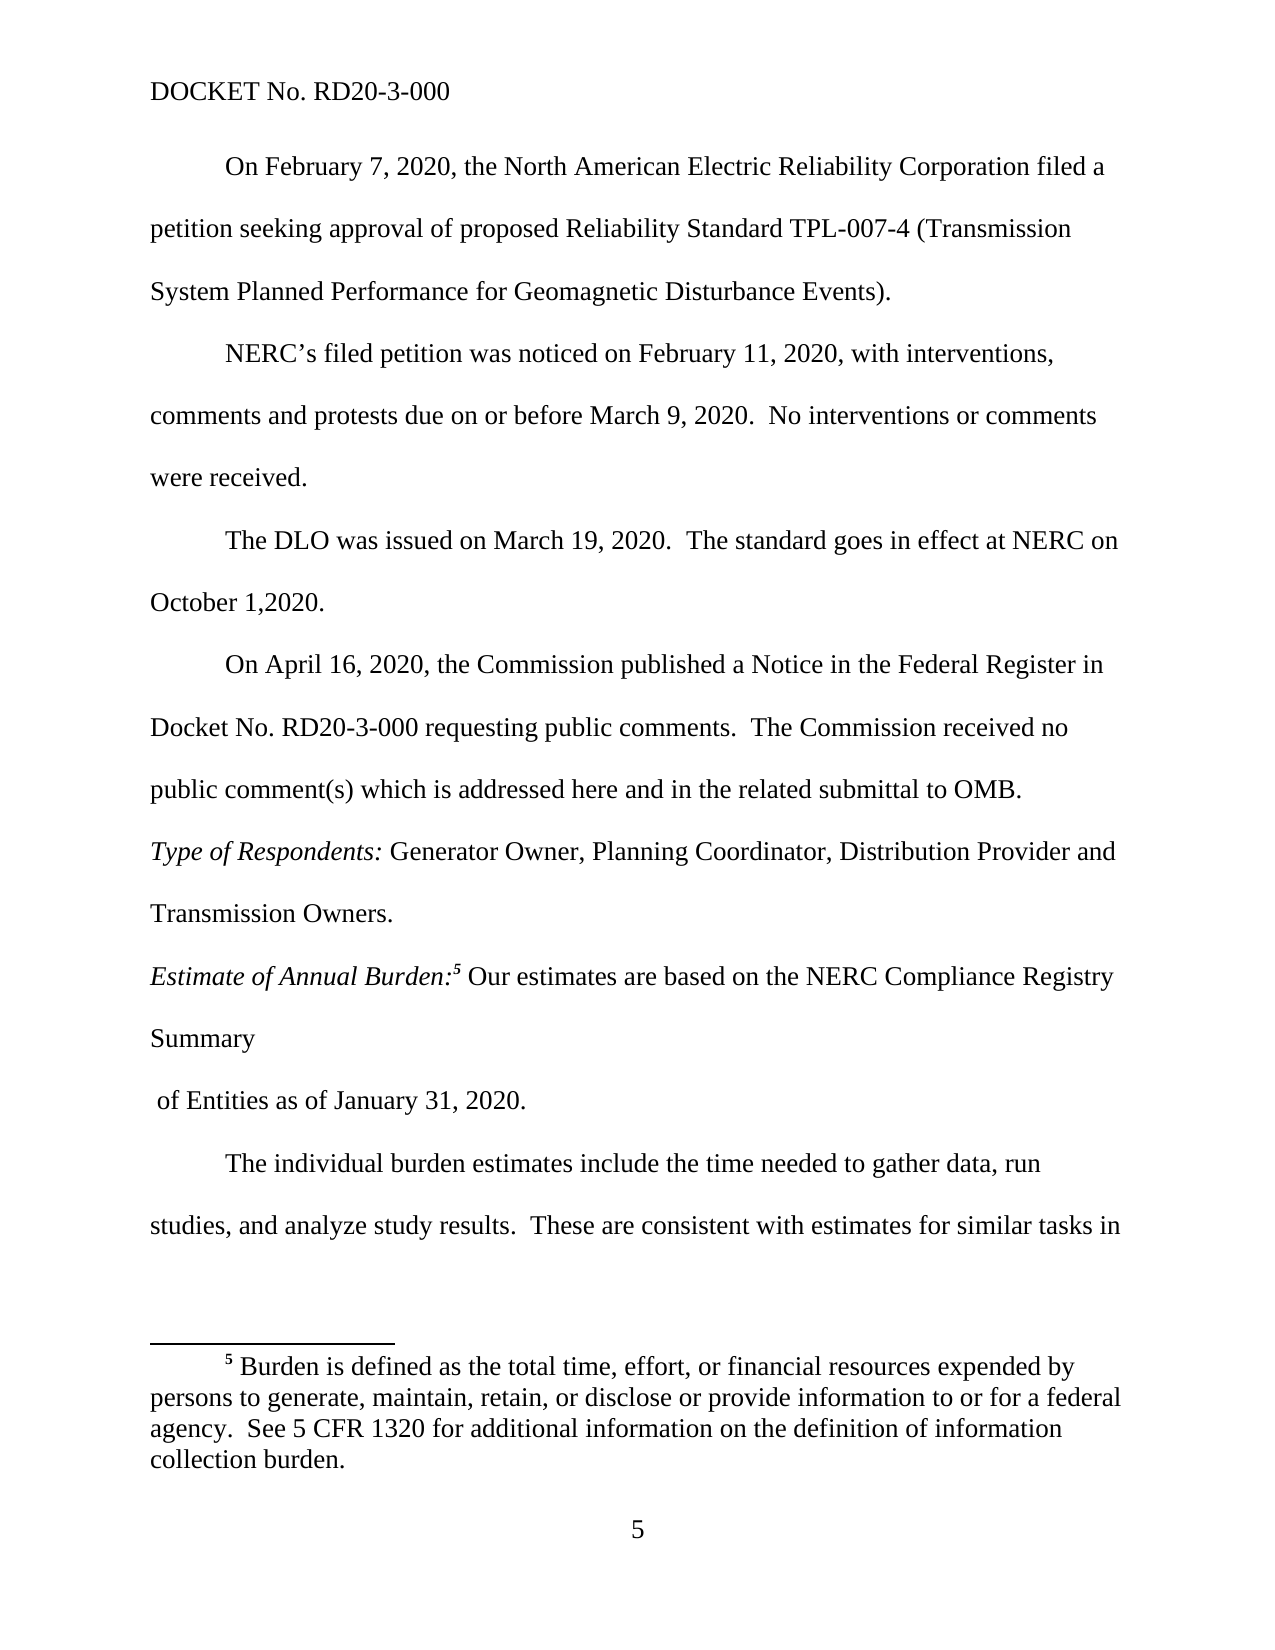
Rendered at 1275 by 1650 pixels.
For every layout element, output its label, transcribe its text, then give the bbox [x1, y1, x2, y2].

text Estimate of Annual Burden: Our estimates are based on the NERC Compliance Registry Summary [150, 960, 1125, 1053]
text NERC’s filed petition was noticed on February 11, 2020, with interventions, comments and protests due on or before March 9, 2020. No interventions or comments were received. [150, 337, 1125, 493]
text On February 7, 2020, the North American Electric Reliability Corporation filed a petition seeking approval of proposed Reliability Standard TPL-007-4 (Transmission System Planned Performance for Geomagnetic Disturbance Events). [150, 150, 1125, 306]
text The DLO was issued on March 19, 2020. The standard goes in effect at NERC on October 1,2020. [150, 524, 1125, 617]
text Transmission Owners. [150, 897, 1125, 929]
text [150, 1147, 1125, 1240]
text On April 16, 2020, the Commission published a Notice in the Federal Register in Docket No. RD20-3-000 requesting public comments. The Commission received no public comment(s) which is addressed here and in the related submittal to OMB. [150, 648, 1125, 804]
text of Entities as of January 31, 2020. [150, 1084, 1125, 1116]
text Type of Respondents: Generator Owner, Planning Coordinator, Distribution Provider and [150, 835, 1125, 866]
